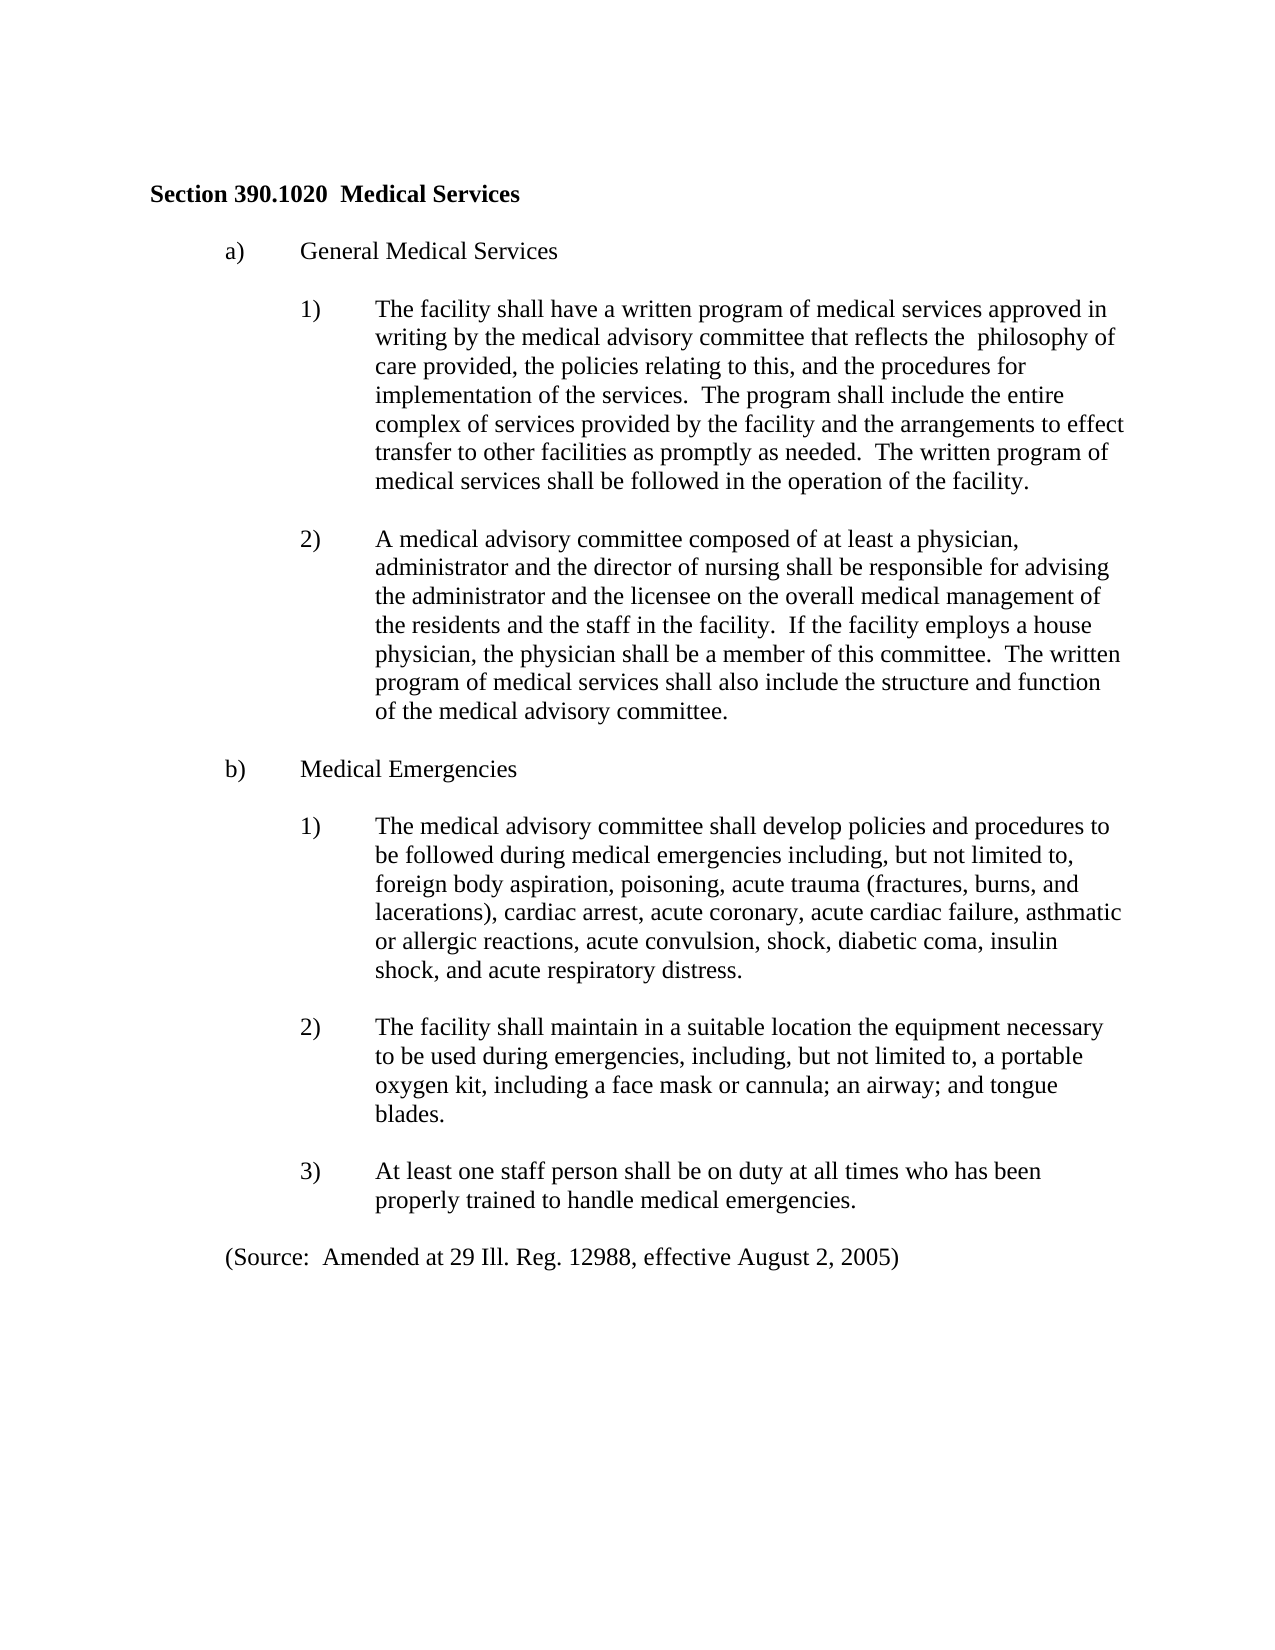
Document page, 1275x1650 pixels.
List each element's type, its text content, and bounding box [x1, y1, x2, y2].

text 2) A medical advisory committee composed of at least a physician, administrator and the director of nursing shall be responsible for advising the administrator and the licensee on the overall medical management of the residents and the staff in the facility. If the facility employs a house physician, the physician shall be a member of this committee. The written program of medical services shall also include the structure and function of the medical advisory committee. [300, 524, 1125, 725]
text a) General Medical Services [225, 236, 1125, 265]
text 3) At least one staff person shall be on duty at all times who has been properly trained to handle medical emergencies. [300, 1156, 1125, 1214]
text (Source: Amended at 29 Ill. Reg. 12988, effective August 2, 2005) [225, 1242, 1125, 1271]
text Section 390.1020 Medical Services [150, 179, 1125, 207]
text b) Medical Emergencies [225, 754, 1125, 782]
text 1) The medical advisory committee shall develop policies and procedures to be followed during medical emergencies including, but not limited to, foreign body aspiration, poisoning, acute trauma (fractures, burns, and lacerations), cardiac arrest, acute coronary, acute cardiac failure, asthmatic or allergic reactions, acute convulsion, shock, diabetic coma, insulin shock, and acute respiratory distress. [300, 811, 1125, 984]
text 2) The facility shall maintain in a suitable location the equipment necessary to be used during emergencies, including, but not limited to, a portable oxygen kit, including a face mask or cannula; an airway; and tongue blades. [300, 1012, 1125, 1127]
text 1) The facility shall have a written program of medical services approved in writing by the medical advisory committee that reflects the philosophy of care provided, the policies relating to this, and the procedures for implementation of the services. The program shall include the entire complex of services provided by the facility and the arrangements to effect transfer to other facilities as promptly as needed. The written program of medical services shall be followed in the operation of the facility. [300, 294, 1125, 495]
